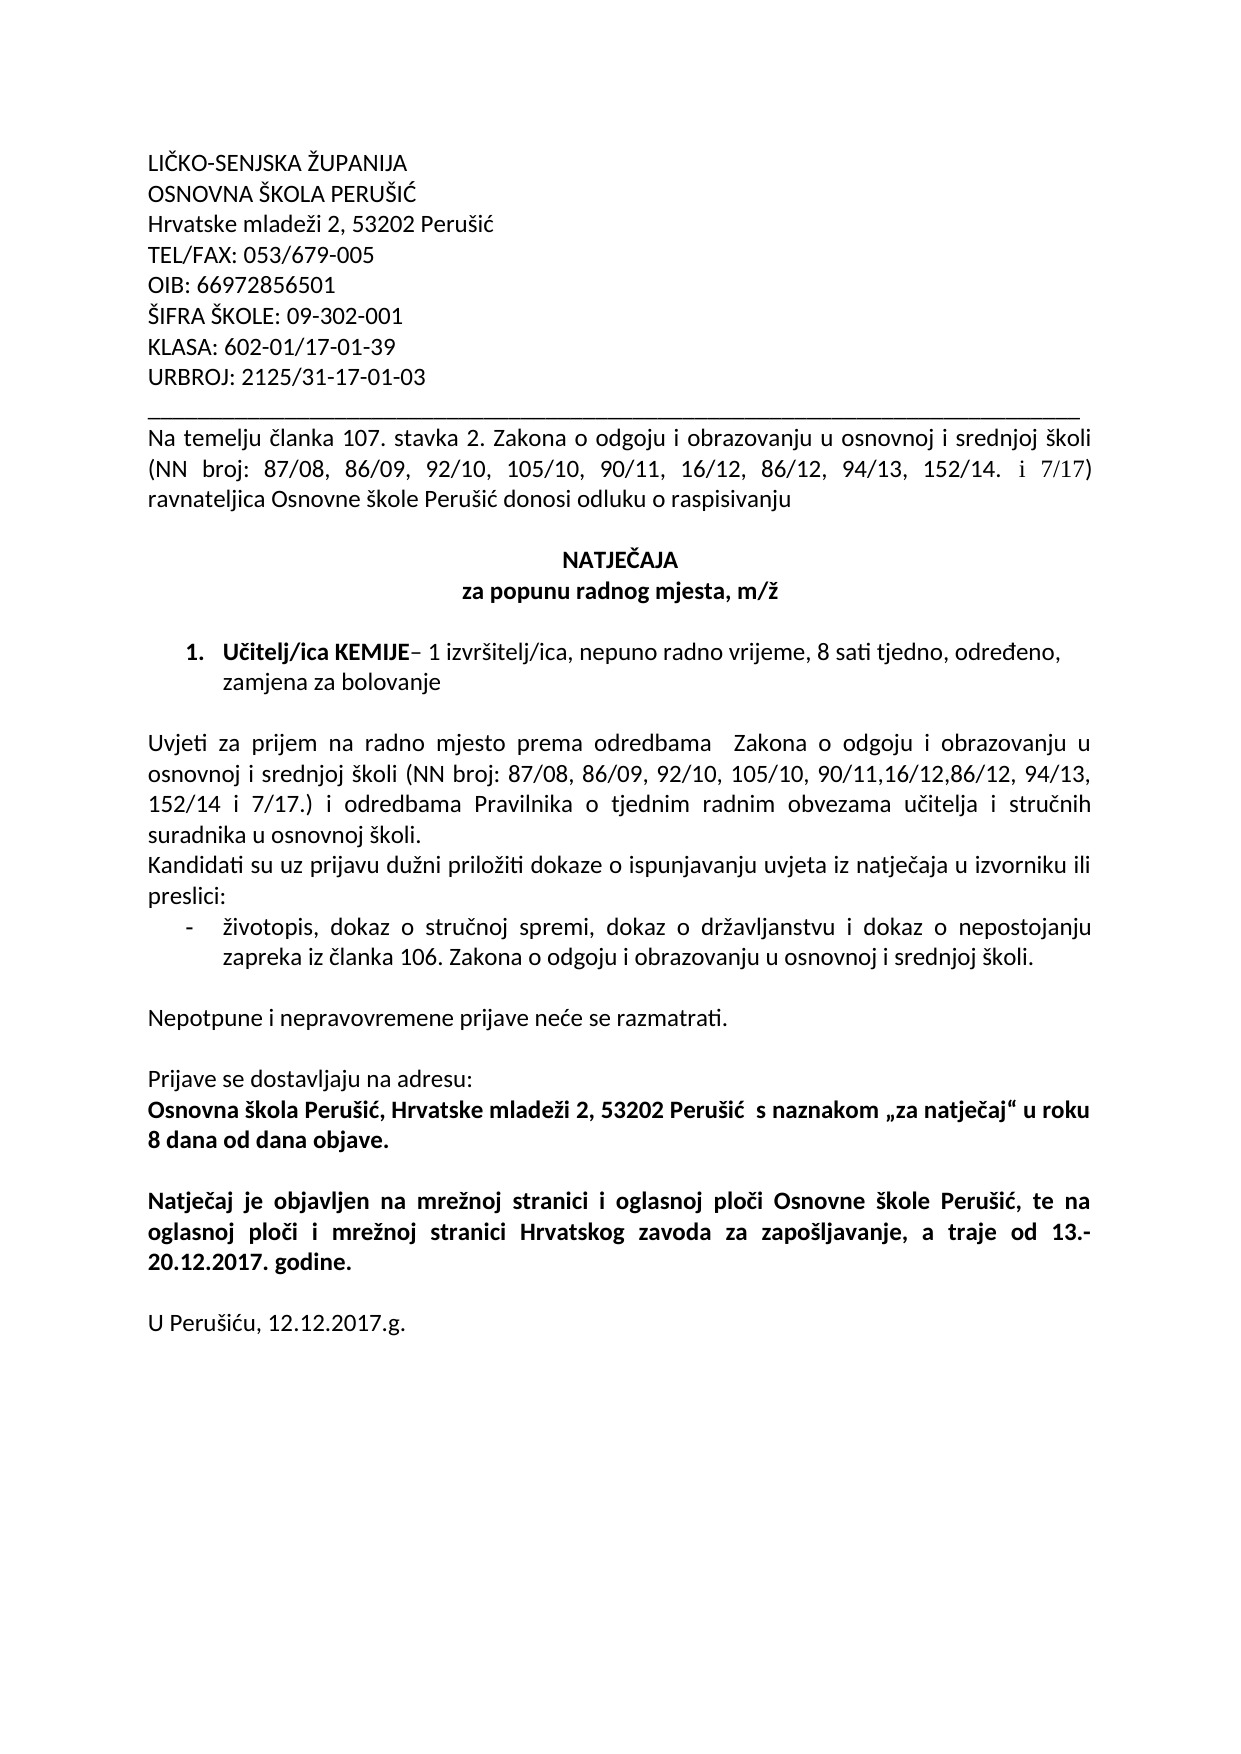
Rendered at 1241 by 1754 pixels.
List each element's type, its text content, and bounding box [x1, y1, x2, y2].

text Osnovna škola Perušić, Hrvatske mladeži 2, 53202 Perušić s naznakom „za natječaj“ u roku 8 dana od dana objave. [148, 1094, 1093, 1155]
list Učitelj/ica KEMIJE– 1 izvršitelj/ica, nepuno radno vrijeme, 8 sati tjedno, određeno, zamjena za bolovanje [185, 636, 1093, 697]
list životopis, dokaz o stručnoj spremi, dokaz o državljanstvu i dokaz o nepostojanju zapreka iz članka 106. Zakona o odgoju i obrazovanju u osnovnoj i srednjoj školi. [185, 911, 1093, 972]
text Kandidati su uz prijavu dužni priložiti dokaze o ispunjavanju uvjeta iz natječaja u izvorniku ili preslici: [148, 849, 1093, 911]
text NATJEČAJA [148, 544, 1093, 575]
text KLASA: 602-01/17-01-39 [148, 331, 1093, 361]
text U Perušiću, 12.12.2017.g. [148, 1307, 1093, 1338]
text ŠIFRA ŠKOLE: 09-302-001 [148, 300, 1093, 331]
text ___________________________________________________________________________ [148, 392, 1093, 422]
text URBROJ: 2125/31-17-01-03 [148, 361, 1093, 392]
text LIČKO-SENJSKA ŽUPANIJA [148, 148, 1093, 178]
text Hrvatske mladeži 2, 53202 Perušić [148, 209, 1093, 239]
text OIB: 66972856501 [148, 270, 1093, 300]
text Nepotpune i nepravovremene prijave neće se razmatrati. [148, 1002, 1093, 1033]
text OSNOVNA ŠKOLA PERUŠIĆ [148, 178, 1093, 209]
text Uvjeti za prijem na radno mjesto prema odredbama Zakona o odgoju i obrazovanju u osnovnoj i srednjoj školi (NN broj: 87/08, 86/09, 92/10, 105/10, 90/11,16/12,86/12, 94/13, 152/14 i 7/17.) i odredbama Pravilnika o tjednim radnim obvezama učitelja i stručnih suradnika u osnovnoj školi. [148, 727, 1093, 849]
text Natječaj je objavljen na mrežnoj stranici i oglasnoj ploči Osnovne škole Perušić, te na oglasnoj ploči i mrežnoj stranici Hrvatskog zavoda za zapošljavanje, a traje od 13.-20.12.2017. godine. [148, 1185, 1093, 1277]
text Na temelju članka 107. stavka 2. Zakona o odgoju i obrazovanju u osnovnoj i srednjoj školi (NN broj: 87/08, 86/09, 92/10, 105/10, 90/11, 16/12, 86/12, 94/13, 152/14. i 7/17) ravnateljica Osnovne škole Perušić donosi odluku o raspisivanju [148, 422, 1093, 514]
text TEL/FAX: 053/679-005 [148, 239, 1093, 270]
text za popunu radnog mjesta, m/ž [148, 575, 1093, 605]
text Prijave se dostavljaju na adresu: [148, 1063, 1093, 1094]
